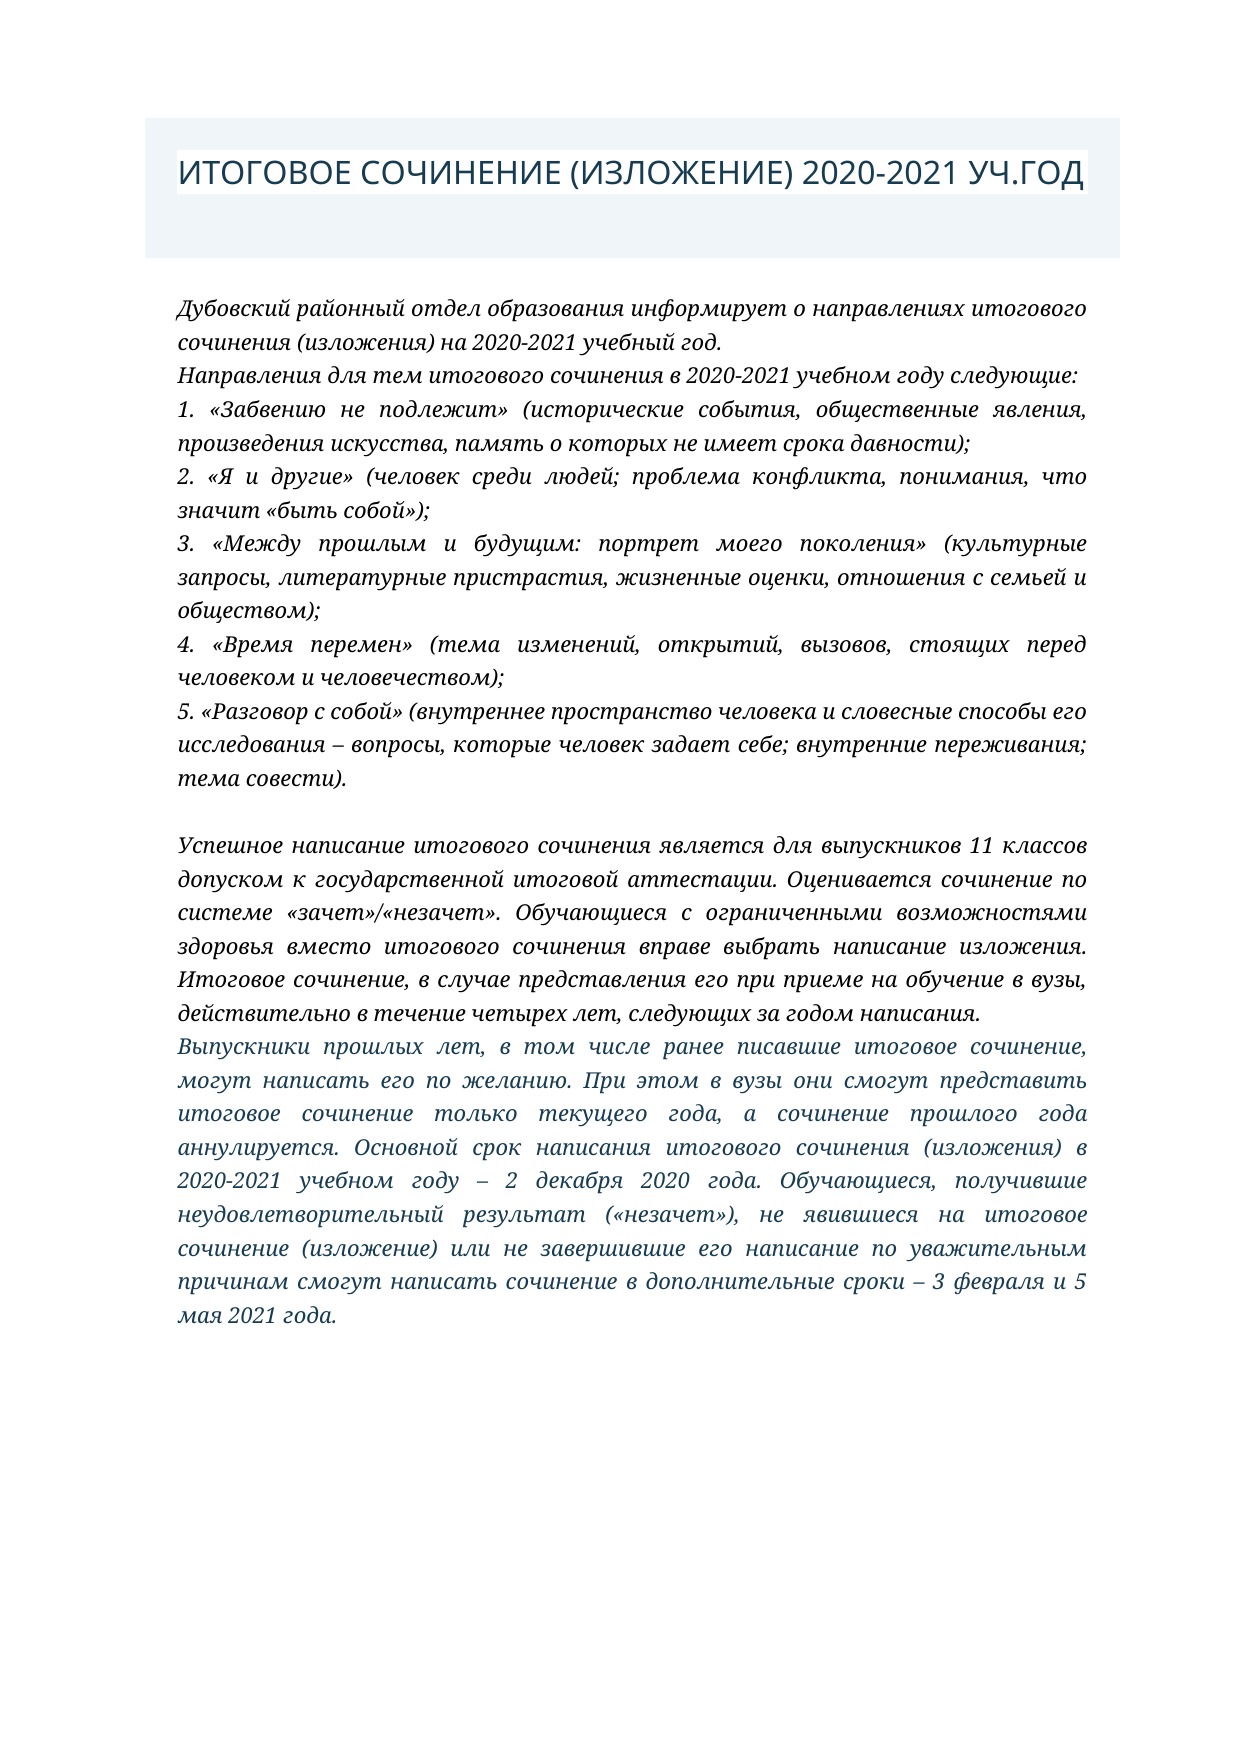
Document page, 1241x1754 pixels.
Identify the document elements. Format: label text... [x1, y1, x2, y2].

table_cell Дубовский районный отдел образования информирует о направлениях итогового сочинения (изложения) на 2020-2021 учебный год. Направления для тем итогового сочинения в 2020-2021 учебном году следующие: 1. «Забвению не подлежит» (исторические события, общественные явления, произведения искусства, память о которых не имеет срока давности); 2. «Я и другие» (человек среди людей; проблема конфликта, понимания, что значит «быть собой»); 3. «Между прошлым и будущим: портрет моего поколения» (культурные запросы, литературные пристрастия, жизненные оценки, отношения с семьей и обществом); 4. «Время перемен» (тема изменений, открытий, вызовов, стоящих перед человеком и человечеством); 5. «Разговор с собой» (внутреннее пространство человека и словесные способы его исследования – вопросы, которые человек задает себе; внутренние переживания; тема совести). Успешное написание итогового сочинения является для выпускников 11 классов допуском к государственной итоговой аттестации. Оценивается сочинение по системе «зачет»/«незачет». Обучающиеся с ограниченными возможностями здоровья вместо итогового сочинения вправе выбрать написание изложения. Итоговое сочинение, в случае представления его при приеме на обучение в вузы, действительно в течение четырех лет, следующих за годом написания. Выпускники прошлых лет, в том числе ранее писавшие итоговое сочинение, могут написать его по желанию. При этом в вузы они смогут представить итоговое сочинение только текущего года, а сочинение прошлого года аннулируется. Основной срок написания итогового сочинения (изложения) в 2020-2021 учебном году – 2 декабря 2020 года. Обучающиеся, получившие неудовлетворительный результат («незачет»), не явившиеся на итоговое сочинение (изложение) или не завершившие его написание по уважительным причинам смогут написать сочинение в дополнительные сроки – 3 февраля и 5 мая 2021 года. [145, 258, 1120, 1361]
table_header ИТОГОВОЕ СОЧИНЕНИЕ (ИЗЛОЖЕНИЕ) 2020-2021 УЧ.ГОД [145, 118, 1120, 258]
